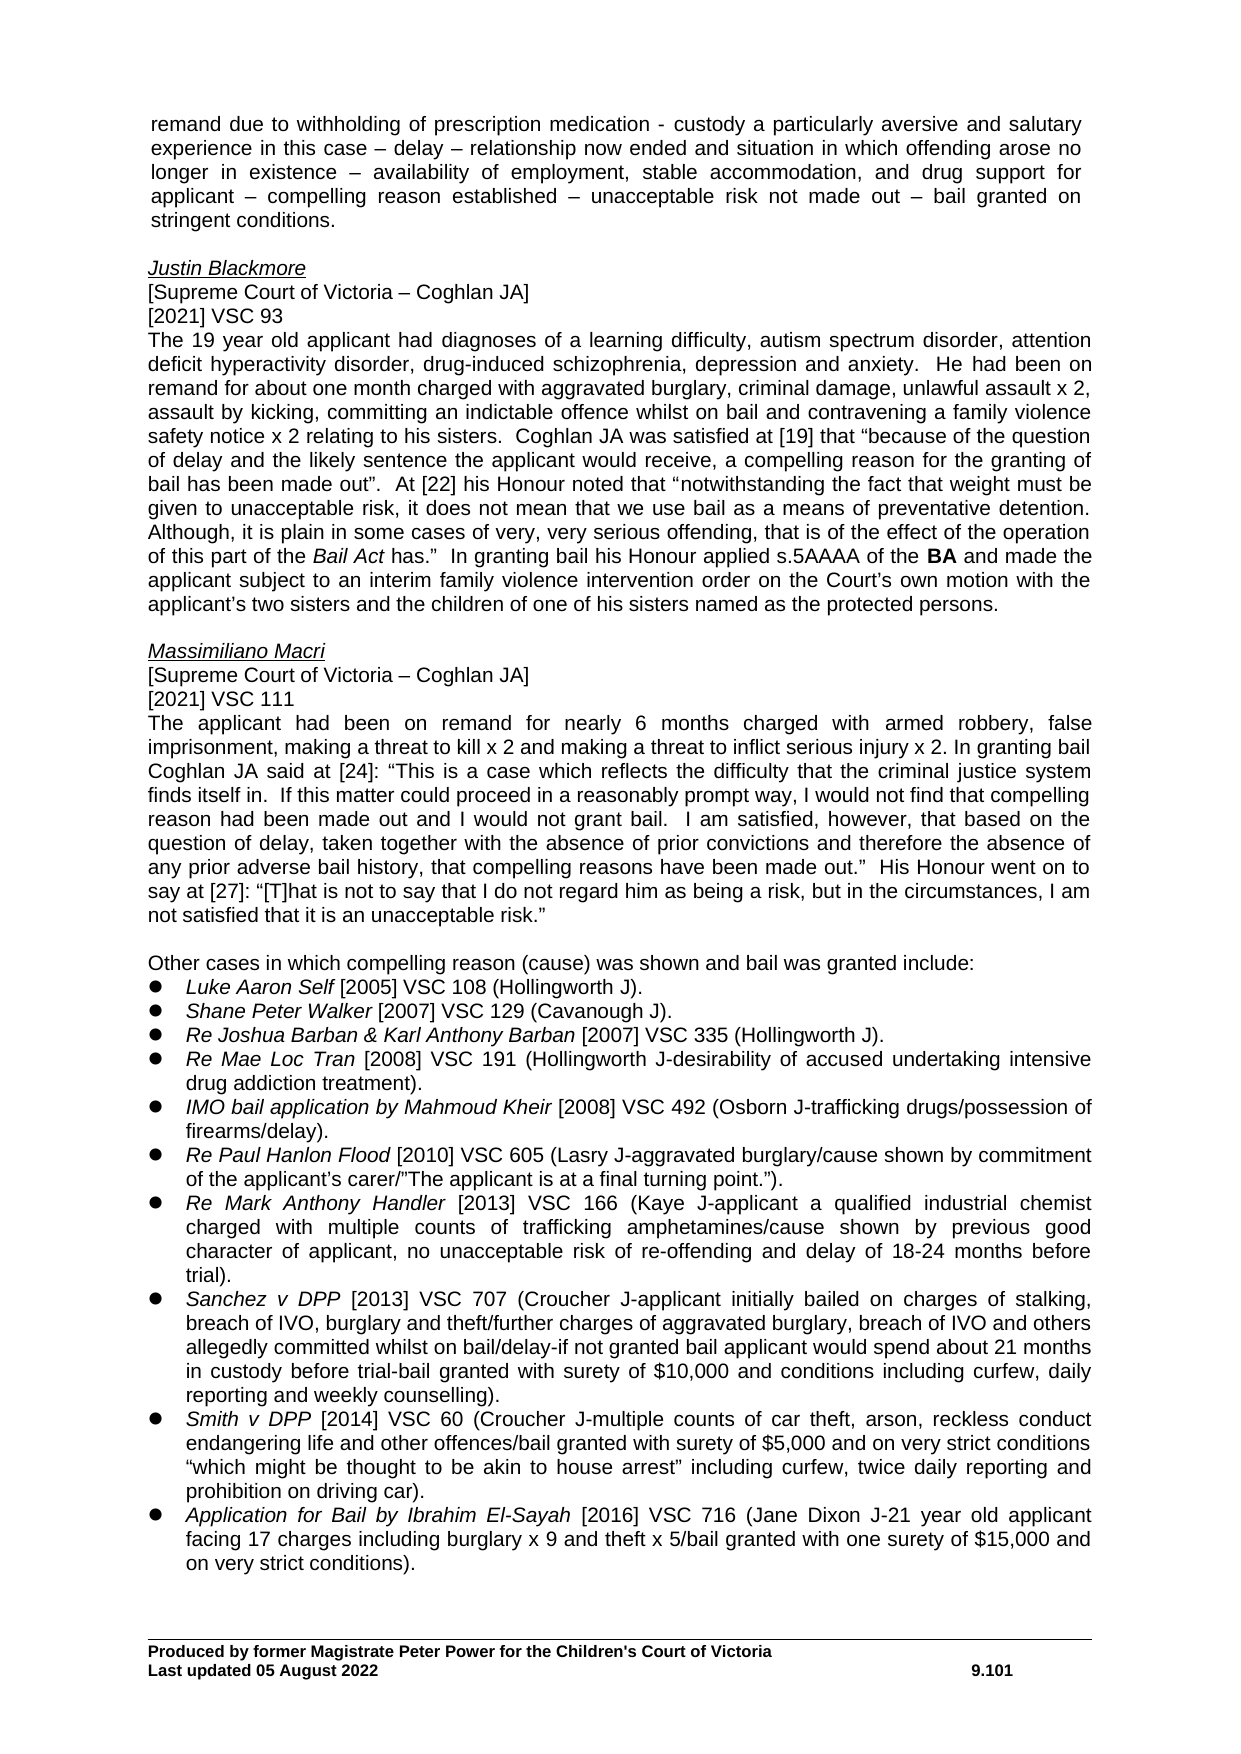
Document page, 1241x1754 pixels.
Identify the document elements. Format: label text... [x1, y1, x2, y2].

list Sanchez v DPP [2013] VSC 707 (Croucher J-applicant initially bailed on charges of stalking, breach of IVO, burglary and theft/further charges of aggravated burglary, breach of IVO and others allegedly committed whilst on bail/delay-if not granted bail applicant would spend about 21 months in custody before trial-bail granted with surety of $10,000 and conditions including curfew, daily reporting and weekly counselling). [148, 1287, 1092, 1407]
text The applicant had been on remand for nearly 6 months charged with armed robbery, false imprisonment, making a threat to kill x 2 and making a threat to inflict serious injury x 2. In granting bail Coghlan JA said at [24]: “This is a case which reflects the difficulty that the criminal justice system finds itself in. If this matter could proceed in a reasonably prompt way, I would not find that compelling reason had been made out and I would not grant bail. I am satisfied, however, that based on the question of delay, taken together with the absence of prior convictions and therefore the absence of any prior adverse bail history, that compelling reasons have been made out.” His Honour went on to say at [27]: “[T]hat is not to say that I do not regard him as being a risk, but in the circumstances, I am not satisfied that it is an unacceptable risk.” [148, 711, 1092, 927]
list IMO bail application by Mahmoud Kheir [2008] VSC 492 (Osborn J-trafficking drugs/possession of firearms/delay). [148, 1095, 1092, 1143]
list Re Mark Anthony Handler [2013] VSC 166 (Kaye J-applicant a qualified industrial chemist charged with multiple counts of trafficking amphetamines/cause shown by previous good character of applicant, no unacceptable risk of re-offending and delay of 18-24 months before trial). [148, 1191, 1092, 1287]
text [Supreme Court of Victoria – Coghlan JA] [148, 280, 1092, 304]
list Smith v DPP [2014] VSC 60 (Croucher J-multiple counts of car theft, arson, reckless conduct endangering life and other offences/bail granted with surety of $5,000 and on very strict conditions “which might be thought to be akin to house arrest” including curfew, twice daily reporting and prohibition on driving car). [148, 1407, 1092, 1503]
text [Supreme Court of Victoria – Coghlan JA] [148, 663, 1092, 687]
text The 19 year old applicant had diagnoses of a learning difficulty, autism spectrum disorder, attention deficit hyperactivity disorder, drug-induced schizophrenia, depression and anxiety. He had been on remand for about one month charged with aggravated burglary, criminal damage, unlawful assault x 2, assault by kicking, committing an indictable offence whilst on bail and contravening a family violence safety notice x 2 relating to his sisters. Coghlan JA was satisfied at [19] that “because of the question of delay and the likely sentence the applicant would receive, a compelling reason for the granting of bail has been made out”. At [22] his Honour noted that “notwithstanding the fact that weight must be given to unacceptable risk, it does not mean that we use bail as a means of preventative detention. Although, it is plain in some cases of very, very serious offending, that is of the effect of the operation of this part of the Bail Act has.” In granting bail his Honour applied s.5AAAA of the BA and made the applicant subject to an interim family violence intervention order on the Court’s own motion with the applicant’s two sisters and the children of one of his sisters named as the protected persons. [148, 328, 1092, 615]
text Other cases in which compelling reason (cause) was shown and bail was granted include: [148, 951, 1092, 975]
list Re Mae Loc Tran [2008] VSC 191 (Hollingworth J-desirability of accused undertaking intensive drug addiction treatment). [148, 1047, 1092, 1095]
text [2021] VSC 93 [148, 304, 1092, 328]
list Luke Aaron Self [2005] VSC 108 (Hollingworth J). [148, 975, 1092, 999]
text [2021] VSC 111 [148, 687, 1092, 711]
text Justin Blackmore [148, 256, 1092, 280]
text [151, 112, 1082, 232]
text Massimiliano Macri [148, 639, 1092, 663]
list Re Paul Hanlon Flood [2010] VSC 605 (Lasry J-aggravated burglary/cause shown by commitment of the applicant’s carer/”The applicant is at a final turning point.”). [148, 1143, 1092, 1191]
list Re Joshua Barban & Karl Anthony Barban [2007] VSC 335 (Hollingworth J). [148, 1023, 1092, 1047]
list Shane Peter Walker [2007] VSC 129 (Cavanough J). [148, 999, 1092, 1023]
list Application for Bail by Ibrahim El-Sayah [2016] VSC 716 (Jane Dixon J-21 year old applicant facing 17 charges including burglary x 9 and theft x 5/bail granted with one surety of $15,000 and on very strict conditions). [148, 1503, 1092, 1575]
